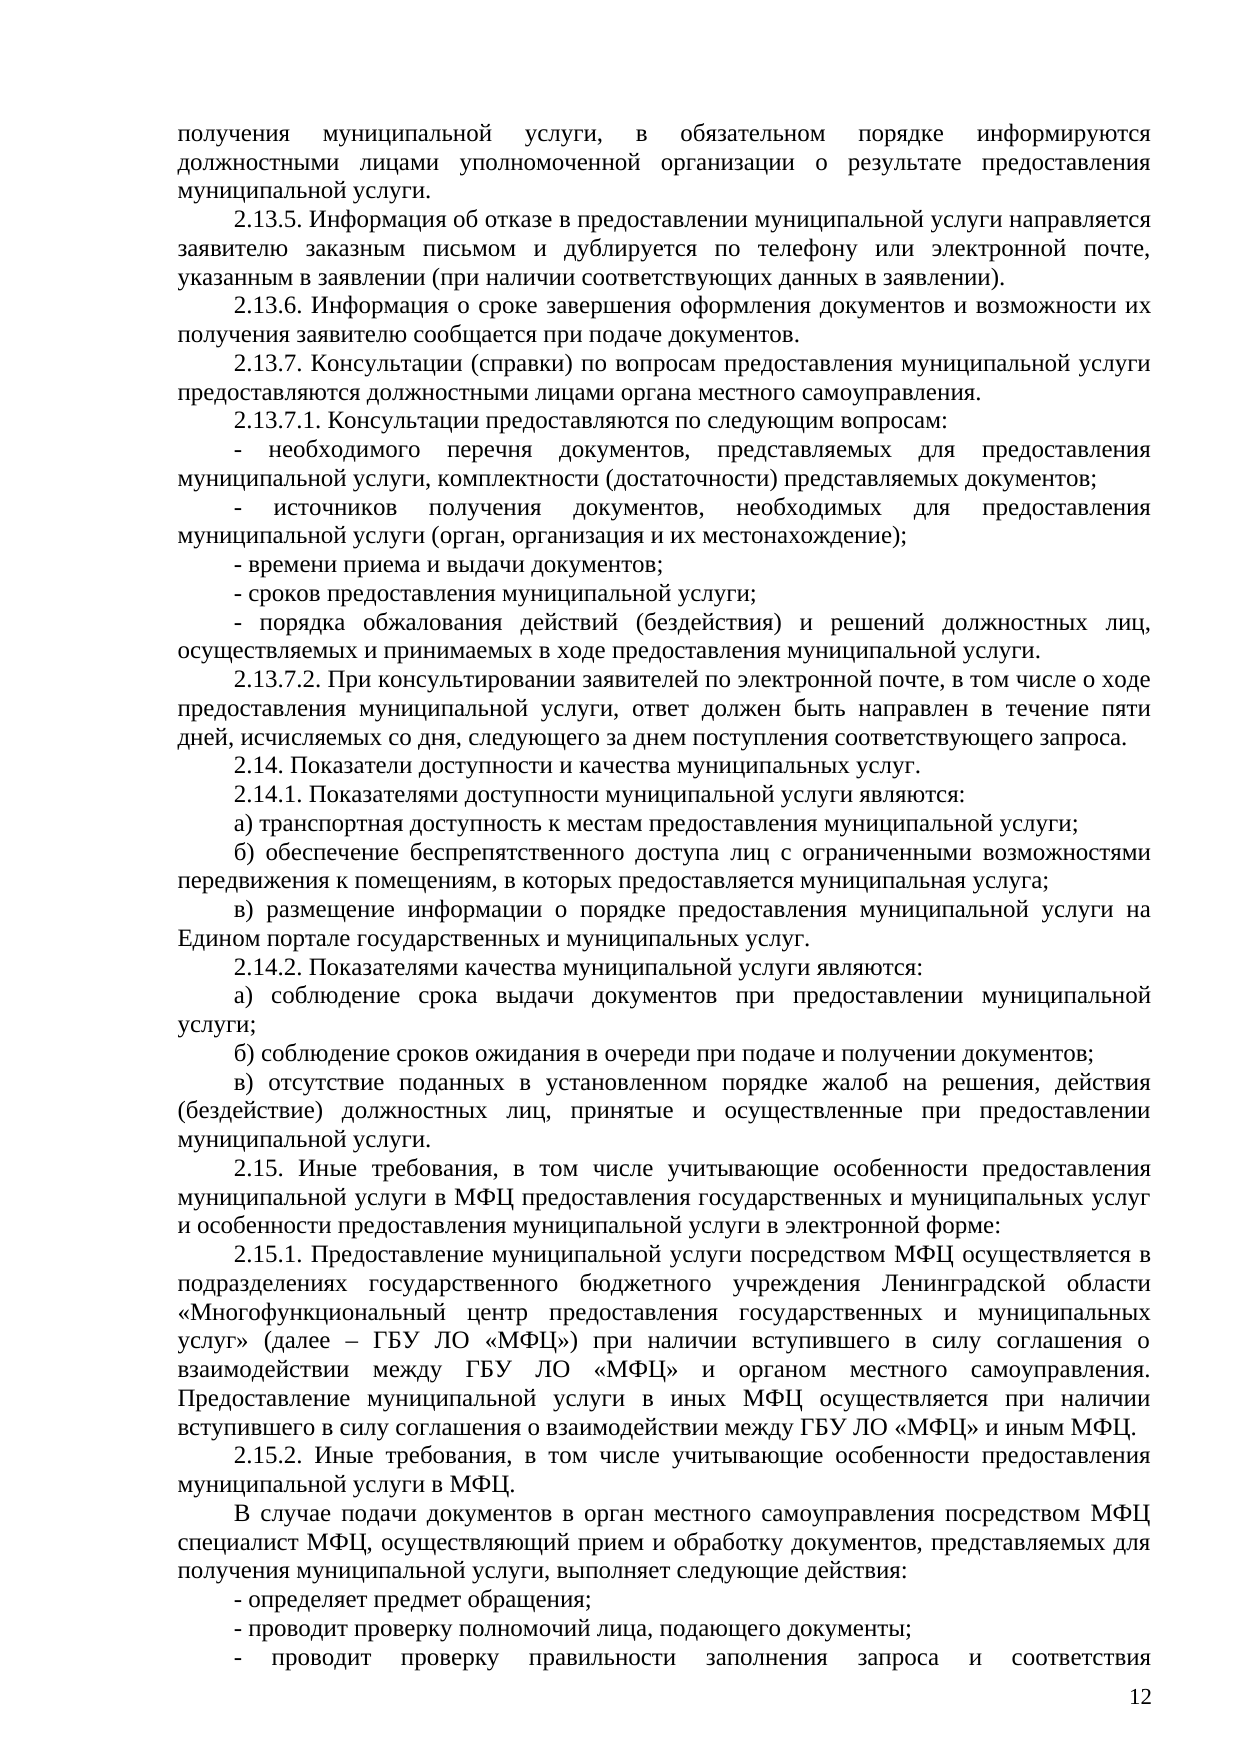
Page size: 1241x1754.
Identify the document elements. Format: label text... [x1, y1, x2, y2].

text б) соблюдение сроков ожидания в очереди при подаче и получении документов; [177, 1038, 1152, 1067]
text - проводит проверку полномочий лица, подающего документы; [177, 1613, 1152, 1642]
text б) обеспечение беспрепятственного доступа лиц с ограниченными возможностями передвижения к помещениям, в которых предоставляется муниципальная услуга; [177, 837, 1152, 894]
text 2.15.1. Предоставление муниципальной услуги посредством МФЦ осуществляется в подразделениях государственного бюджетного учреждения Ленинградской области «Многофункциональный центр предоставления государственных и муниципальных услуг» (далее – ГБУ ЛО «МФЦ») при наличии вступившего в силу соглашения о взаимодействии между ГБУ ЛО «МФЦ» и органом местного самоуправления. Предоставление муниципальной услуги в иных МФЦ осуществляется при наличии вступившего в силу соглашения о взаимодействии между ГБУ ЛО «МФЦ» и иным МФЦ. [177, 1239, 1152, 1441]
text 2.13.7. Консультации (справки) по вопросам предоставления муниципальной услуги предоставляются должностными лицами органа местного самоуправления. [177, 348, 1152, 406]
text в) размещение информации о порядке предоставления муниципальной услуги на Едином портале государственных и муниципальных услуг. [177, 894, 1152, 952]
text 2.13.6. Информация о сроке завершения оформления документов и возможности их получения заявителю сообщается при подаче документов. [177, 291, 1152, 348]
text 2.15.2. Иные требования, в том числе учитывающие особенности предоставления муниципальной услуги в МФЦ. [177, 1441, 1152, 1498]
text - порядка обжалования действий (бездействия) и решений должностных лиц, осуществляемых и принимаемых в ходе предоставления муниципальной услуги. [177, 607, 1152, 664]
text 2.13.7.1. Консультации предоставляются по следующим вопросам: [177, 406, 1152, 434]
text - необходимого перечня документов, представляемых для предоставления муниципальной услуги, комплектности (достаточности) представляемых документов; [177, 434, 1152, 492]
text а) транспортная доступность к местам предоставления муниципальной услуги; [177, 808, 1152, 837]
text В случае подачи документов в орган местного самоуправления посредством МФЦ специалист МФЦ, осуществляющий прием и обработку документов, представляемых для получения муниципальной услуги, выполняет следующие действия: [177, 1498, 1152, 1584]
text 2.13.5. Информация об отказе в предоставлении муниципальной услуги направляется заявителю заказным письмом и дублируется по телефону или электронной почте, указанным в заявлении (при наличии соответствующих данных в заявлении). [177, 204, 1152, 291]
text 2.13.7.2. При консультировании заявителей по электронной почте, в том числе о ходе предоставления муниципальной услуги, ответ должен быть направлен в течение пяти дней, исчисляемых со дня, следующего за днем поступления соответствующего запроса. [177, 664, 1152, 751]
text 2.15. Иные требования, в том числе учитывающие особенности предоставления муниципальной услуги в МФЦ предоставления государственных и муниципальных услуг и особенности предоставления муниципальной услуги в электронной форме: [177, 1153, 1152, 1239]
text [177, 1642, 1152, 1671]
text 2.14.1. Показателями доступности муниципальной услуги являются: [177, 779, 1152, 808]
text - определяет предмет обращения; [177, 1584, 1152, 1613]
text а) соблюдение срока выдачи документов при предоставлении муниципальной услуги; [177, 981, 1152, 1038]
text - времени приема и выдачи документов; [177, 549, 1152, 578]
text - сроков предоставления муниципальной услуги; [177, 578, 1152, 607]
text 2.14.2. Показателями качества муниципальной услуги являются: [177, 952, 1152, 981]
text в) отсутствие поданных в установленном порядке жалоб на решения, действия (бездействие) должностных лиц, принятые и осуществленные при предоставлении муниципальной услуги. [177, 1067, 1152, 1153]
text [177, 118, 1152, 204]
text 2.14. Показатели доступности и качества муниципальных услуг. [177, 751, 1152, 779]
text - источников получения документов, необходимых для предоставления муниципальной услуги (орган, организация и их местонахождение); [177, 492, 1152, 549]
